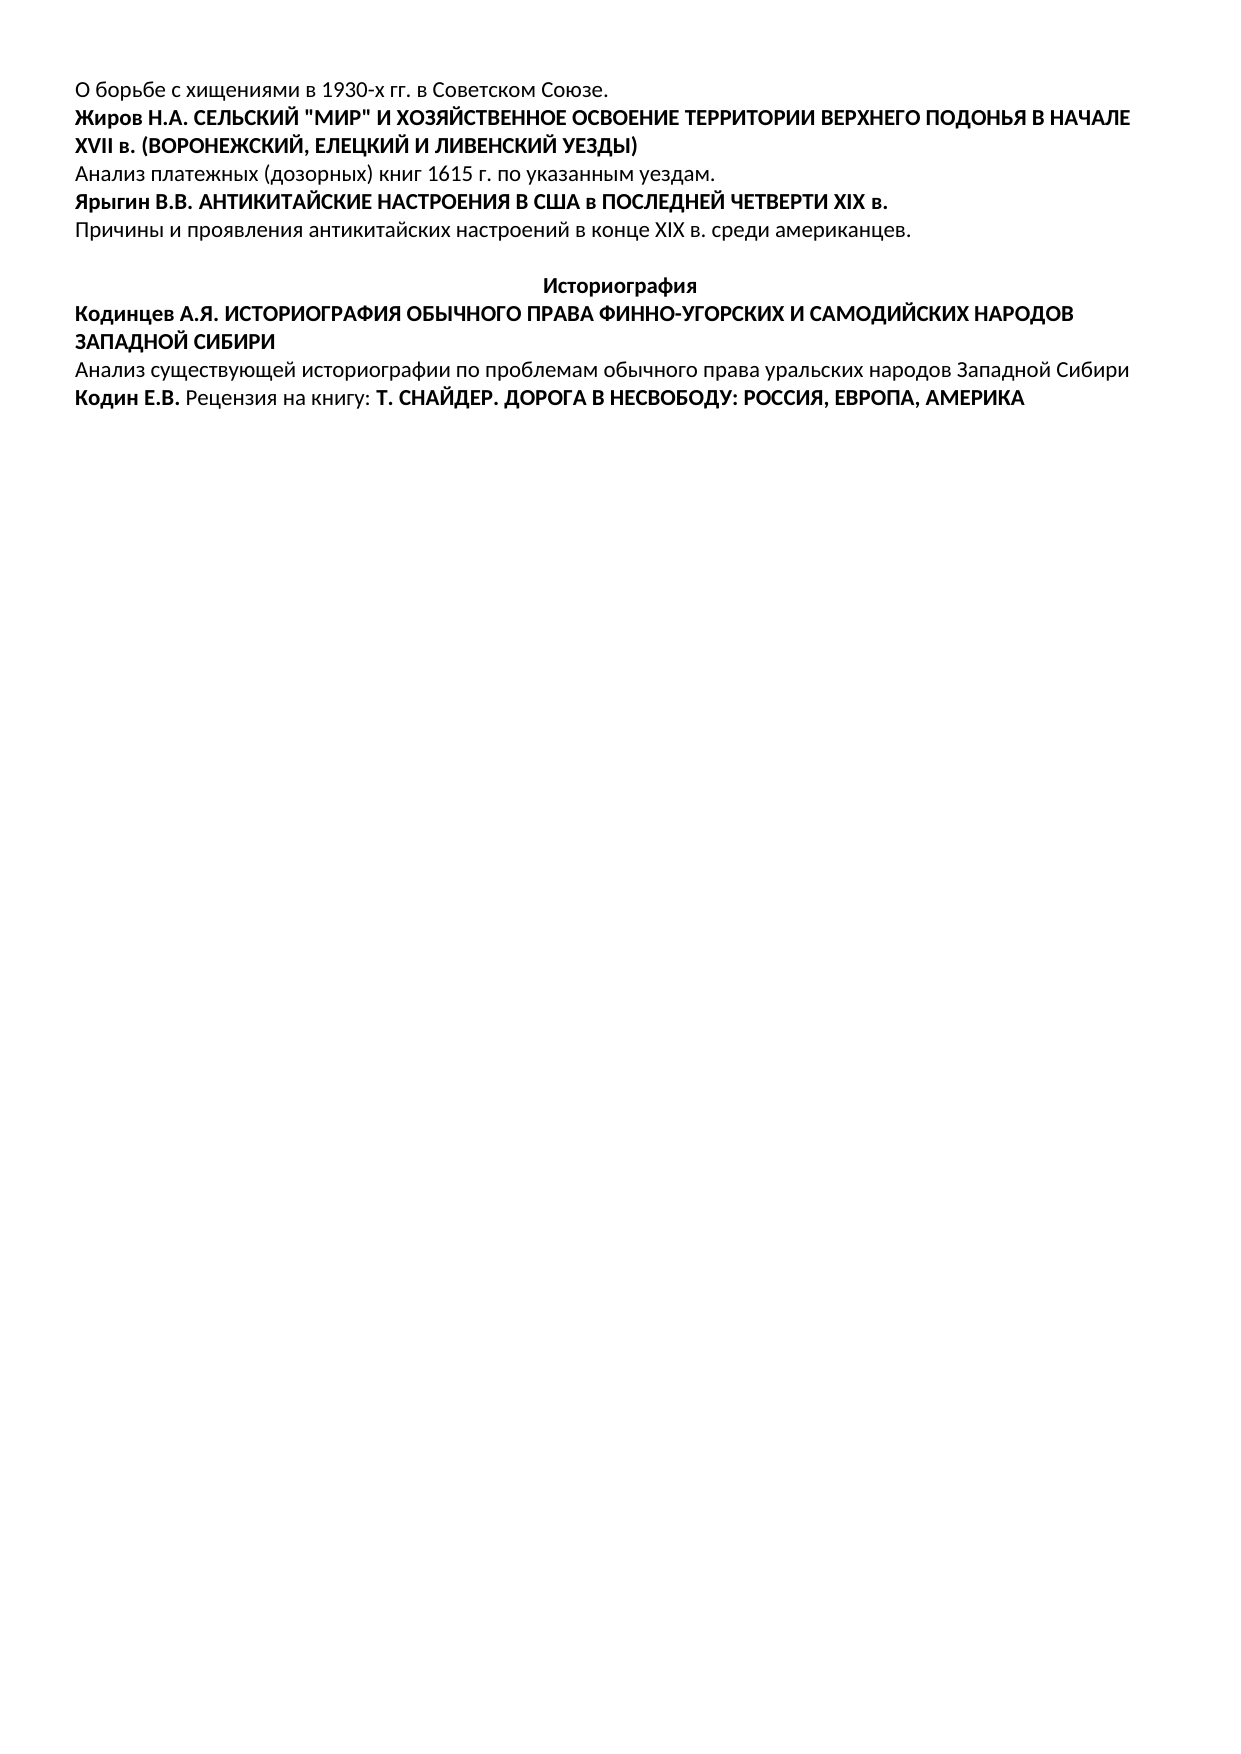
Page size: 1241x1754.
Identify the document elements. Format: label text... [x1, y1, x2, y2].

text Историография [75, 271, 1165, 299]
text Анализ платежных (дозорных) книг 1615 г. по указанным уездам. [75, 159, 1165, 187]
text О борьбе с хищениями в 1930-х гг. в Советском Союзе. [75, 75, 1165, 103]
text Анализ существующей историографии по проблемам обычного права уральских народов Западной Сибири Кодин Е.В. Рецензия на книгу: Т. СНАЙДЕР. ДОРОГА В НЕСВОБОДУ: РОССИЯ, ЕВРОПА, АМЕРИКА [75, 355, 1165, 635]
text Кодинцев А.Я. ИСТОРИОГРАФИЯ ОБЫЧНОГО ПРАВА ФИННО-УГОРСКИХ И САМОДИЙСКИХ НАРОДОВ ЗАПАДНОЙ СИБИРИ [75, 299, 1165, 355]
text Жиров Н.А. СЕЛЬСКИЙ "МИР" И ХОЗЯЙСТВЕННОЕ ОСВОЕНИЕ ТЕРРИТОРИИ ВЕРХНЕГО ПОДОНЬЯ В НАЧАЛЕ XVII в. (ВОРОНЕЖСКИЙ, ЕЛЕЦКИЙ И ЛИВЕНСКИЙ УЕЗДЫ) [75, 103, 1165, 159]
text Причины и проявления антикитайских настроений в конце XIX в. среди американцев. [75, 215, 1165, 243]
text Ярыгин В.В. АНТИКИТАЙСКИЕ НАСТРОЕНИЯ В США в ПОСЛЕДНЕЙ ЧЕТВЕРТИ XIX в. [75, 187, 1165, 215]
